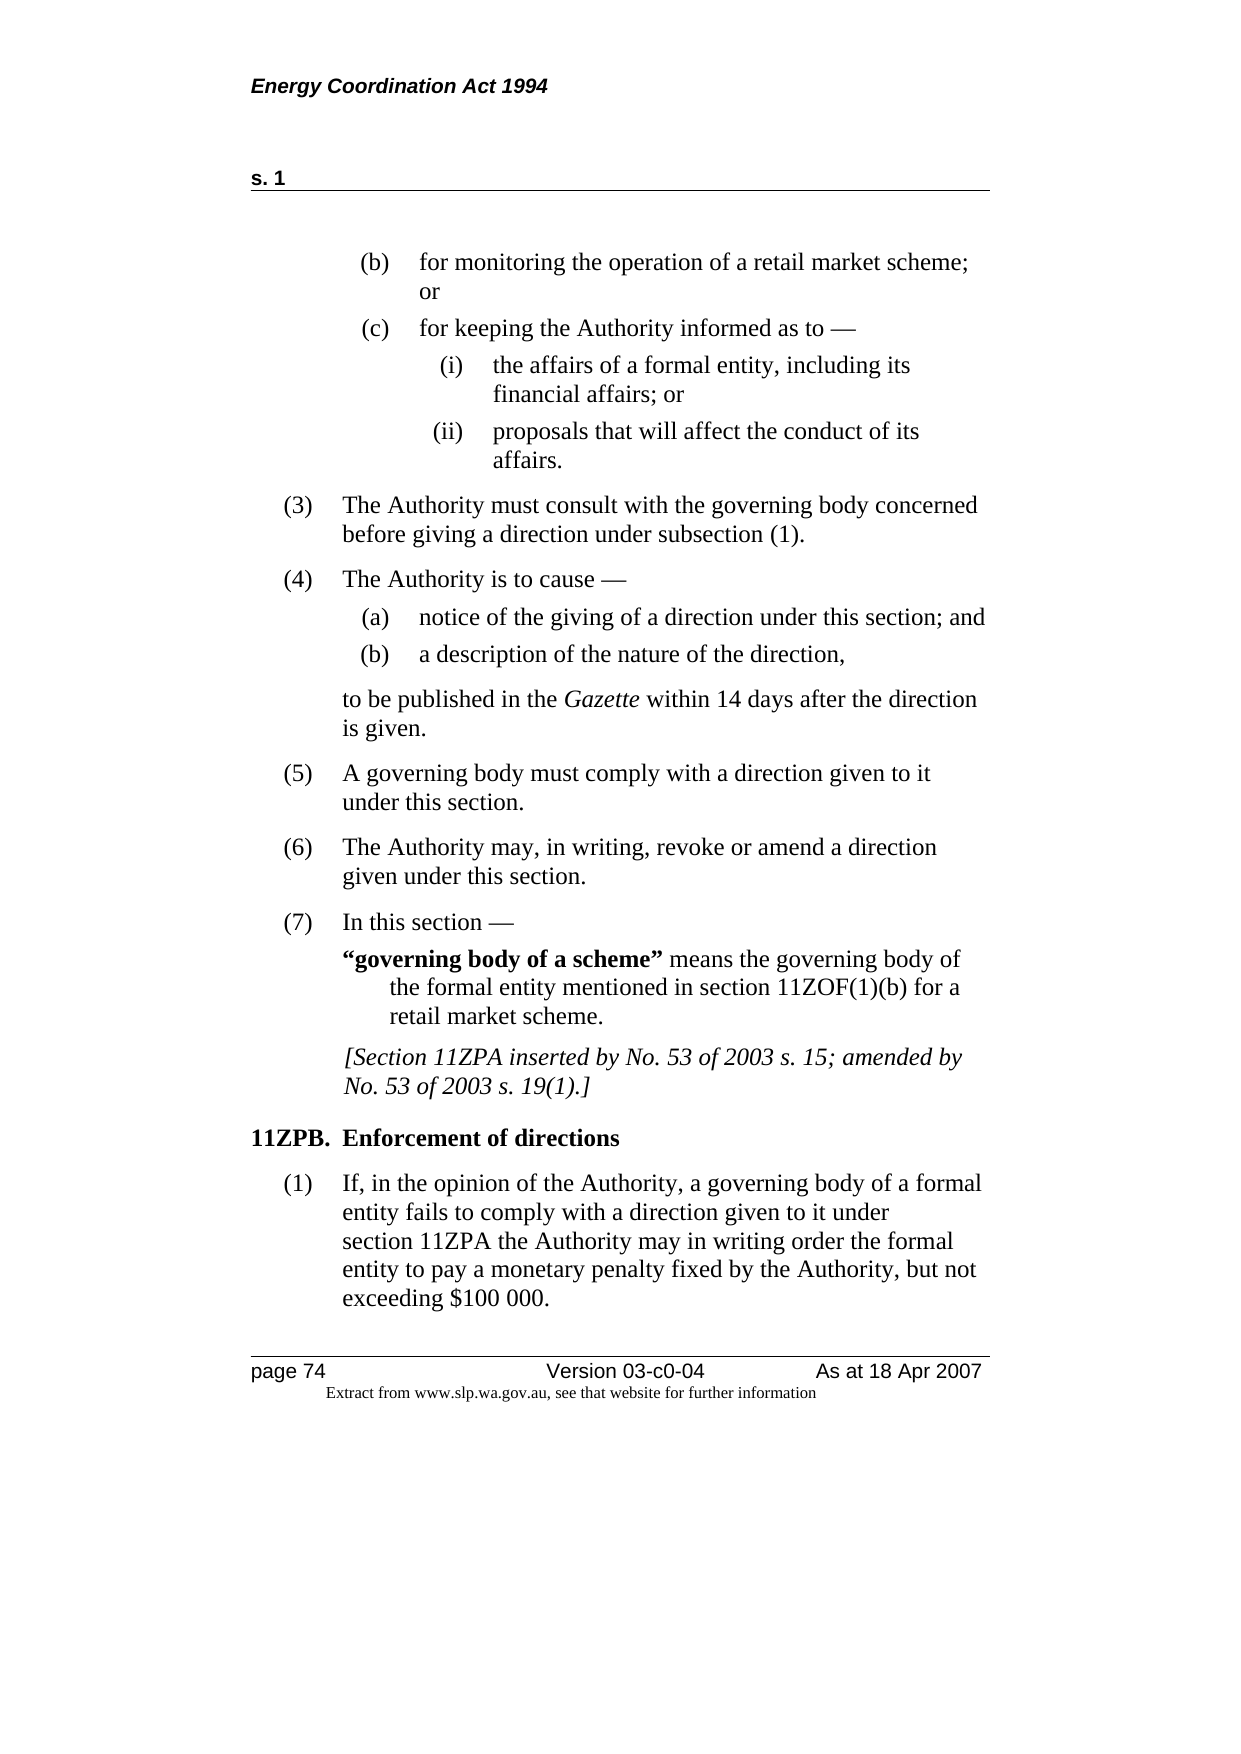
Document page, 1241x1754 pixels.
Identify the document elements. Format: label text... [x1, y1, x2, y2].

text to be published in the Gazette within 14 days after the direction is given. [251, 684, 990, 742]
text “governing body of a scheme” means the governing body of the formal entity mentioned in section 11ZOF(1)(b) for a retail market scheme. [251, 944, 990, 1030]
text (4) The Authority is to cause — [251, 564, 990, 593]
text (6) The Authority may, in writing, revoke or amend a direction given under this section. [251, 832, 990, 890]
text (5) A governing body must comply with a direction given to it under this section. [251, 758, 990, 816]
text (b) a description of the nature of the direction, [251, 639, 990, 667]
text (c) for keeping the Authority informed as to — [251, 313, 990, 342]
text [Section 11ZPA inserted by No. 53 of 2003 s. 15; amended by No. 53 of 2003 s. 19(1).] [251, 1042, 990, 1100]
text (1) If, in the opinion of the Authority, a governing body of a formal entity fails to comply with a direction given to it under section 11ZPA the Authority may in writing order the formal entity to pay a monetary penalty fixed by the Authority, but not exceeding $100 000. [251, 1168, 990, 1312]
text (ii) proposals that will affect the conduct of its affairs. [251, 416, 990, 474]
text (3) The Authority must consult with the governing body concerned before giving a direction under subsection (1). [251, 490, 990, 548]
text (7) In this section — [251, 907, 990, 935]
text (b) for monitoring the operation of a retail market scheme; or [251, 247, 990, 305]
subtitle 11ZPB. Enforcement of directions [251, 1123, 990, 1152]
text (i) the affairs of a formal entity, including its financial affairs; or [251, 350, 990, 408]
text (a) notice of the giving of a direction under this section; and [251, 602, 990, 630]
